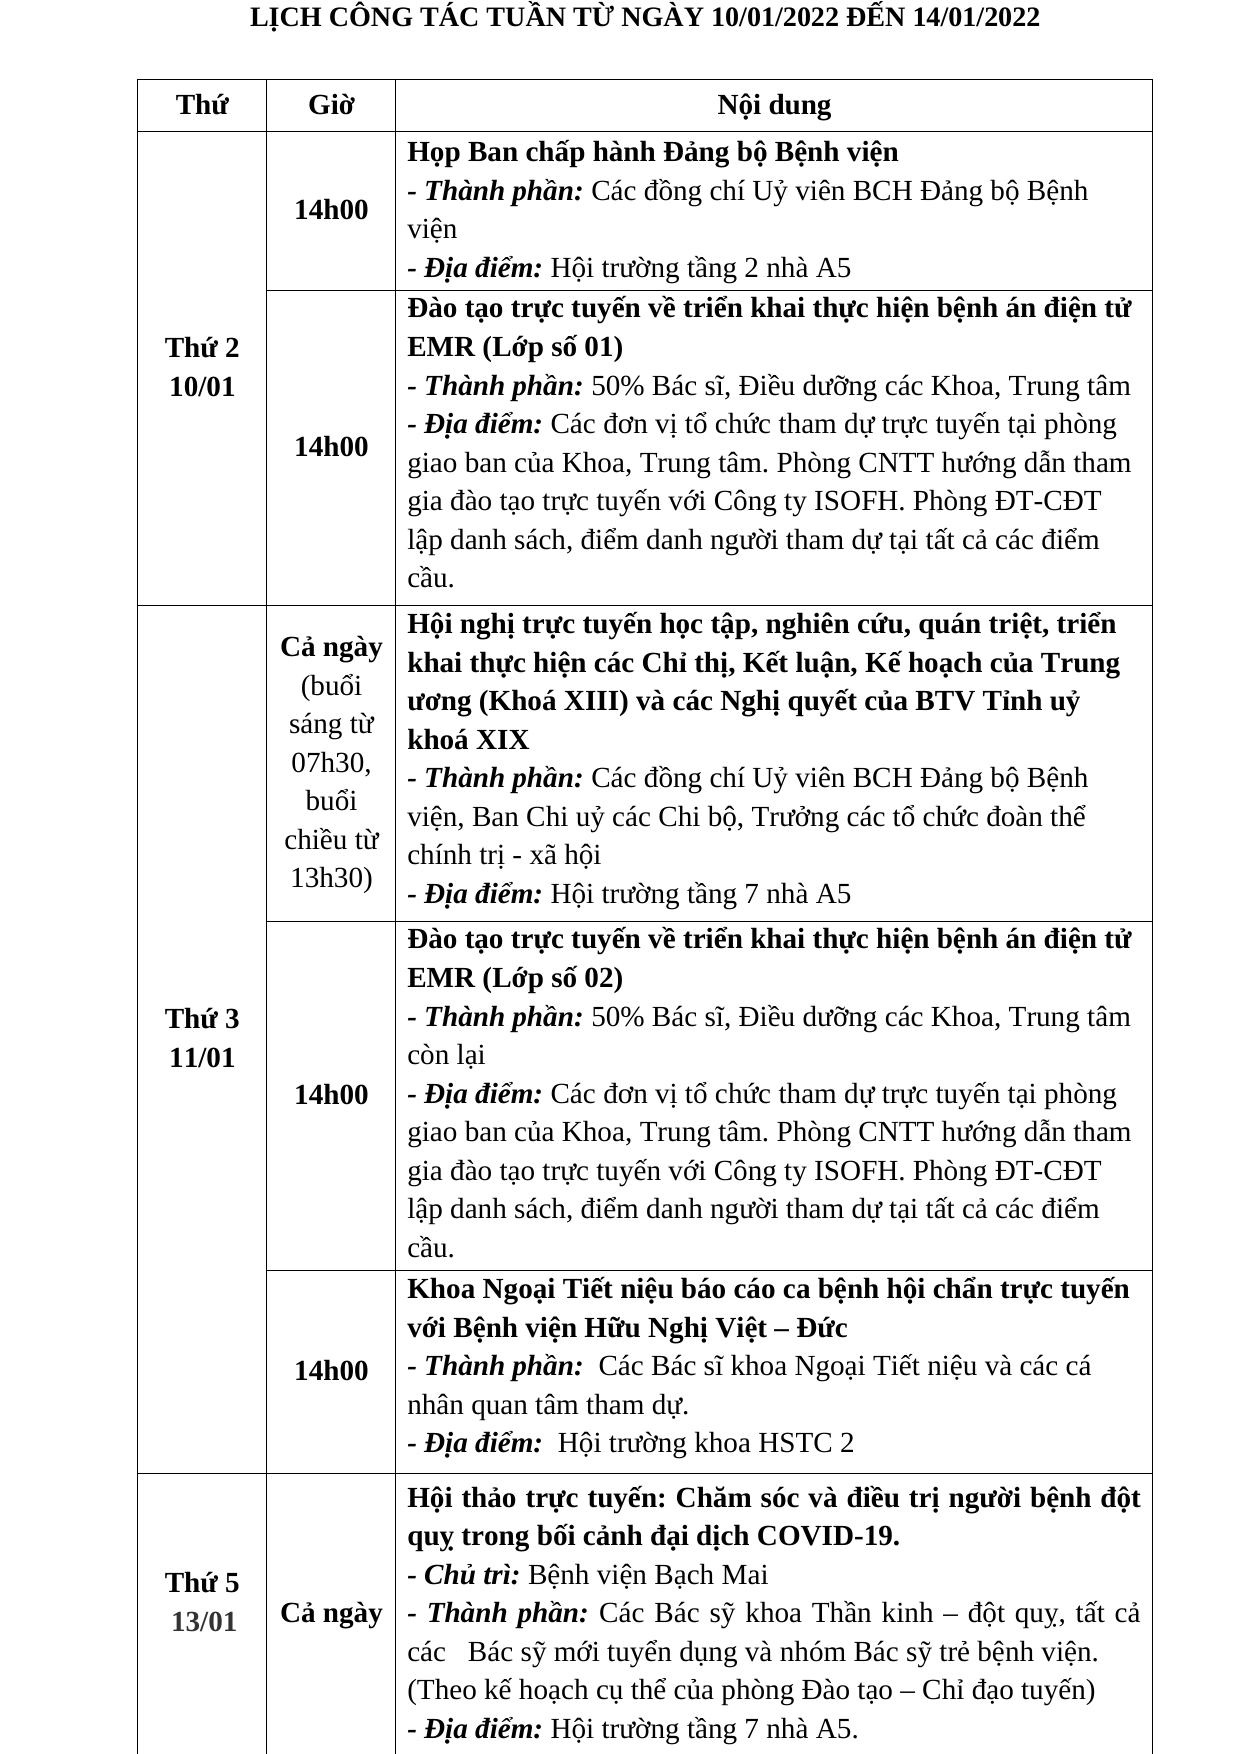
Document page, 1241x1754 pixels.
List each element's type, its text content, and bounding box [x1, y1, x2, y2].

table_cell Cả ngày [267, 1474, 395, 1754]
table_cell Thứ 5 13/01 [138, 1474, 266, 1754]
table_cell Giờ [267, 80, 395, 131]
table_cell Thứ 3 11/01 [138, 606, 266, 1473]
table_cell Nội dung [396, 80, 1152, 131]
table_cell 14h00 [267, 132, 395, 289]
table_cell Hội thảo trực tuyến: Chăm sóc và điều trị người bệnh đột quỵ trong bối cảnh đại dịch COVID-19. - Chủ trì: Bệnh viện Bạch Mai - Thành phần: Các Bác sỹ khoa Thần kinh – đột quỵ, tất cả các Bác sỹ mới tuyển dụng và nhóm Bác sỹ trẻ bệnh viện. (Theo kế hoạch cụ thể của phòng Đào tạo – Chỉ đạo tuyến) - Địa điểm: Hội trường tầng 7 nhà A5. [396, 1474, 1152, 1754]
table_cell Thứ 2 10/01 [138, 132, 266, 605]
table_cell Hội nghị trực tuyến học tập, nghiên cứu, quán triệt, triển khai thực hiện các Chỉ thị, Kết luận, Kế hoạch của Trung ương (Khoá XIII) và các Nghị quyết của BTV Tỉnh uỷ khoá XIX - Thành phần: Các đồng chí Uỷ viên BCH Đảng bộ Bệnh viện, Ban Chi uỷ các Chi bộ, Trưởng các tổ chức đoàn thể chính trị - xã hội - Địa điểm: Hội trường tầng 7 nhà A5 [396, 606, 1152, 921]
table_cell Thứ [138, 80, 266, 131]
table_cell 14h00 [267, 922, 395, 1270]
table_cell Khoa Ngoại Tiết niệu báo cáo ca bệnh hội chẩn trực tuyến với Bệnh viện Hữu Nghị Việt – Đức - Thành phần: Các Bác sĩ khoa Ngoại Tiết niệu và các cá nhân quan tâm tham dự. - Địa điểm: Hội trường khoa HSTC 2 [396, 1271, 1152, 1473]
table_cell Họp Ban chấp hành Đảng bộ Bệnh viện - Thành phần: Các đồng chí Uỷ viên BCH Đảng bộ Bệnh viện - Địa điểm: Hội trường tầng 2 nhà A5 [396, 132, 1152, 289]
table_cell 14h00 [267, 1271, 395, 1473]
table_cell Đào tạo trực tuyến về triển khai thực hiện bệnh án điện tử EMR (Lớp số 01) - Thành phần: 50% Bác sĩ, Điều dưỡng các Khoa, Trung tâm - Địa điểm: Các đơn vị tổ chức tham dự trực tuyến tại phòng giao ban của Khoa, Trung tâm. Phòng CNTT hướng dẫn tham gia đào tạo trực tuyến với Công ty ISOFH. Phòng ĐT-CĐT lập danh sách, điểm danh người tham dự tại tất cả các điểm cầu. [396, 291, 1152, 605]
table_cell 14h00 [267, 291, 395, 605]
table_header LỊCH CÔNG TÁC TUẦN TỪ NGÀY 10/01/2022 ĐẾN 14/01/2022 [138, 0, 1153, 79]
table_cell Đào tạo trực tuyến về triển khai thực hiện bệnh án điện tử EMR (Lớp số 02) - Thành phần: 50% Bác sĩ, Điều dưỡng các Khoa, Trung tâm còn lại - Địa điểm: Các đơn vị tổ chức tham dự trực tuyến tại phòng giao ban của Khoa, Trung tâm. Phòng CNTT hướng dẫn tham gia đào tạo trực tuyến với Công ty ISOFH. Phòng ĐT-CĐT lập danh sách, điểm danh người tham dự tại tất cả các điểm cầu. [396, 922, 1152, 1270]
table_cell Cả ngày (buổi sáng từ 07h30, buổi chiều từ 13h30) [267, 606, 395, 921]
